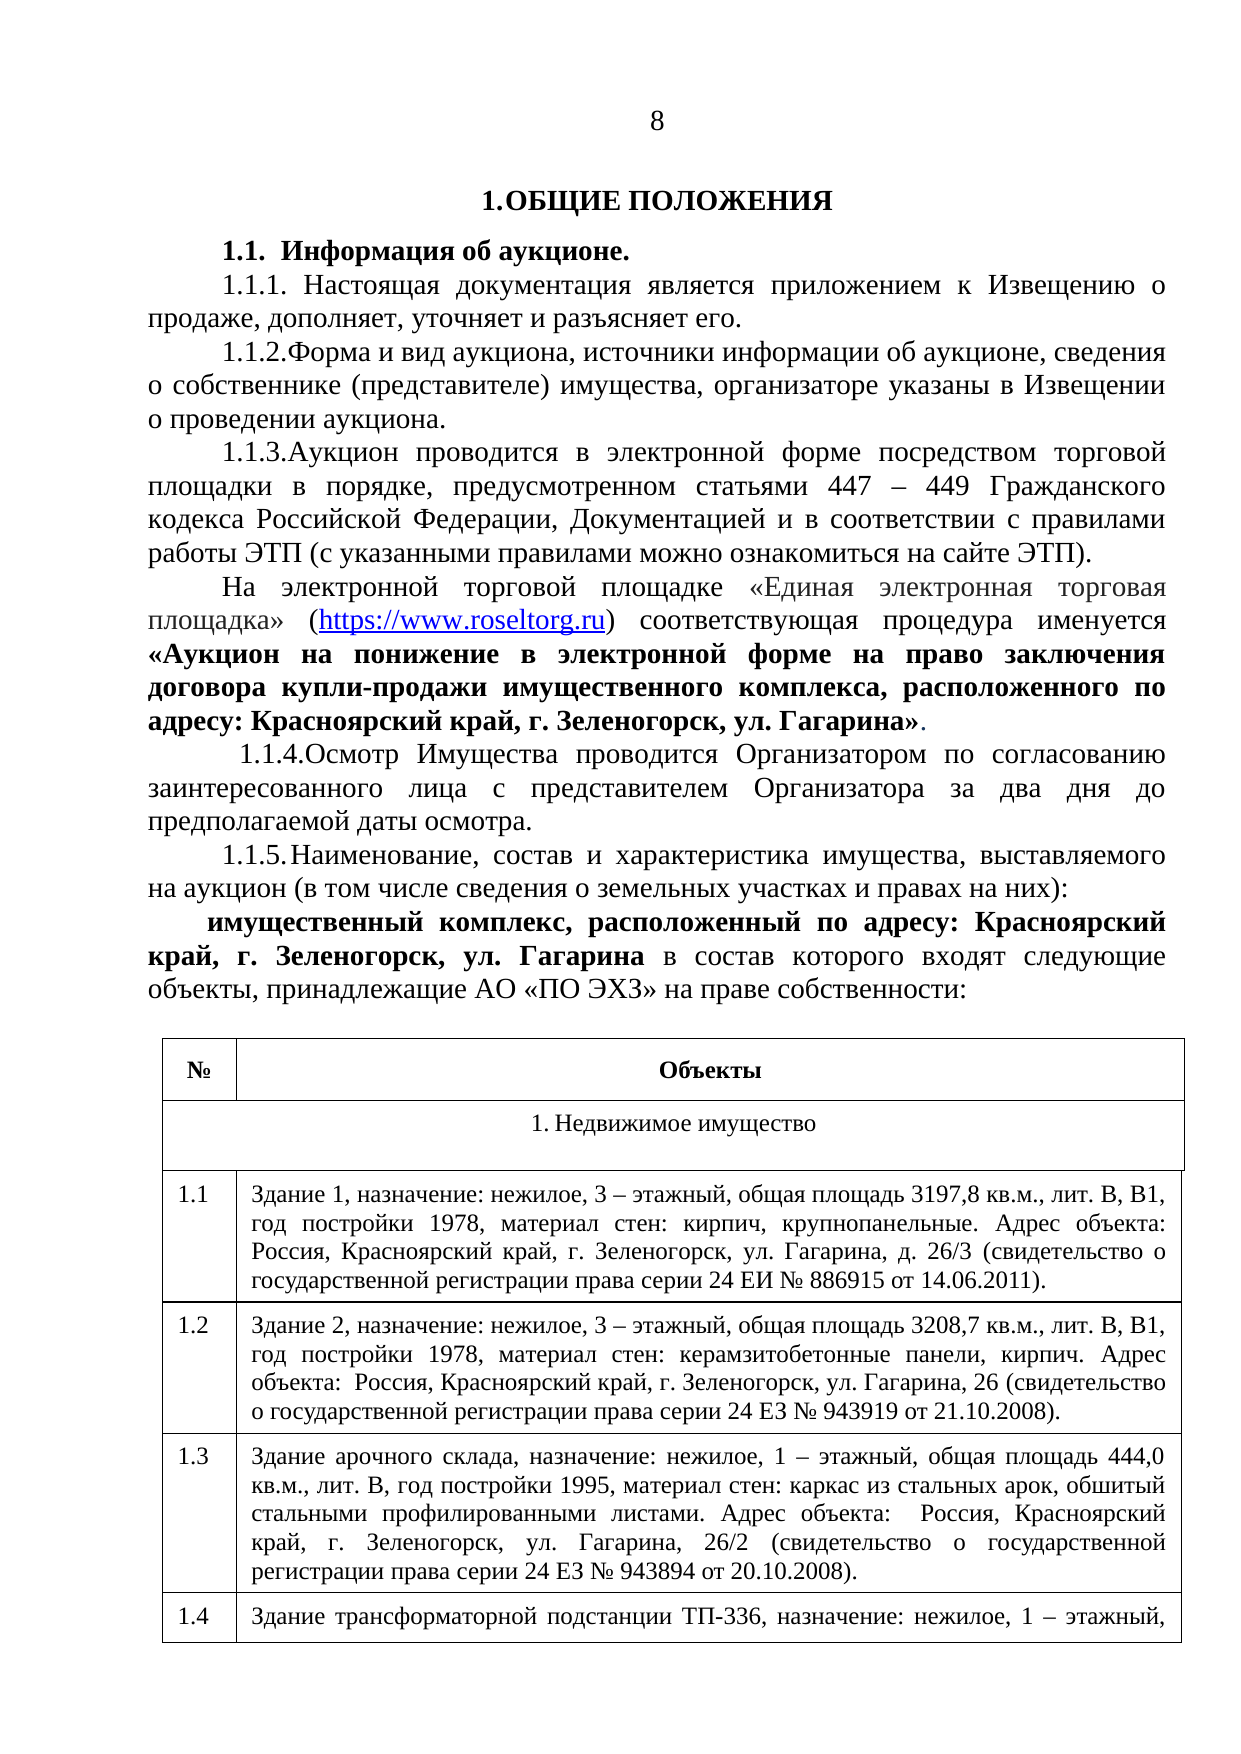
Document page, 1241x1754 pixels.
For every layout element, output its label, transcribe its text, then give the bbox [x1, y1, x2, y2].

table_cell Недвижимое имущество [163, 1101, 1184, 1170]
table_header № [163, 1039, 236, 1100]
text На электронной торговой площадке «Единая электронная торговая площадка» (https://www.roseltorg.ru) соответствующая процедура именуется «Аукцион на понижение в электронной форме на право заключения договора купли-продажи имущественного комплекса, расположенного по адресу: Красноярский край, г. Зеленогорск, ул. Гагарина». [148, 569, 1167, 736]
table_cell 1.2 [163, 1303, 236, 1432]
table_cell 1.1 [163, 1171, 236, 1301]
table_cell 1.3 [163, 1434, 236, 1592]
text 1.1.3.Аукцион проводится в электронной форме посредством торговой площадки в порядке, предусмотренном статьями 447 – 449 Гражданского кодекса Российской Федерации, Документацией и в соответствии с правилами работы ЭТП (с указанными правилами можно ознакомиться на сайте ЭТП). [148, 434, 1167, 569]
table_header Объекты [237, 1039, 1184, 1100]
text 1.1.5. Наименование, состав и характеристика имущества, выставляемого на аукцион (в том числе сведения о земельных участках и правах на них): [148, 837, 1167, 904]
table_cell Здание арочного склада, назначение: нежилое, 1 – этажный, общая площадь 444,0 кв.м., лит. В, год постройки 1995, материал стен: каркас из стальных арок, обшитый стальными профилированными листами. Адрес объекта: Россия, Красноярский край, г. Зеленогорск, ул. Гагарина, 26/2 (свидетельство о государственной регистрации права серии 24 ЕЗ № 943894 от 20.10.2008). [237, 1434, 1181, 1592]
text 1.1.4.Осмотр Имущества проводится Организатором по согласованию заинтересованного лица с представителем Организатора за два дня до предполагаемой даты осмотра. [148, 736, 1167, 837]
table_cell 1.4 [163, 1593, 236, 1642]
text 1.1.1. Настоящая документация является приложением к Извещению о продаже, дополняет, уточняет и разъясняет его. [148, 267, 1167, 334]
subtitle Общие положения [148, 183, 1167, 217]
text 1.1.2.Форма и вид аукциона, источники информации об аукционе, сведения о собственнике (представителе) имущества, организаторе указаны в Извещении о проведении аукциона. [148, 334, 1167, 434]
text имущественный комплекс, расположенный по адресу: Красноярский край, г. Зеленогорск, ул. Гагарина в состав которого входят следующие объекты, принадлежащие АО «ПО ЭХЗ» на праве собственности: [148, 904, 1167, 1005]
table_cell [237, 1593, 1181, 1642]
table_cell Здание 1, назначение: нежилое, 3 – этажный, общая площадь 3197,8 кв.м., лит. В, В1, год постройки 1978, материал стен: кирпич, крупнопанельные. Адрес объекта: Россия, Красноярский край, г. Зеленогорск, ул. Гагарина, д. 26/3 (свидетельство о государственной регистрации права серии 24 ЕИ № 886915 от 14.06.2011). [237, 1171, 1181, 1301]
table_cell Здание 2, назначение: нежилое, 3 – этажный, общая площадь 3208,7 кв.м., лит. В, В1, год постройки 1978, материал стен: керамзитобетонные панели, кирпич. Адрес объекта: Россия, Красноярский край, г. Зеленогорск, ул. Гагарина, 26 (свидетельство о государственной регистрации права серии 24 ЕЗ № 943919 от 21.10.2008). [237, 1303, 1181, 1432]
subtitle Информация об аукционе. [148, 233, 1167, 267]
